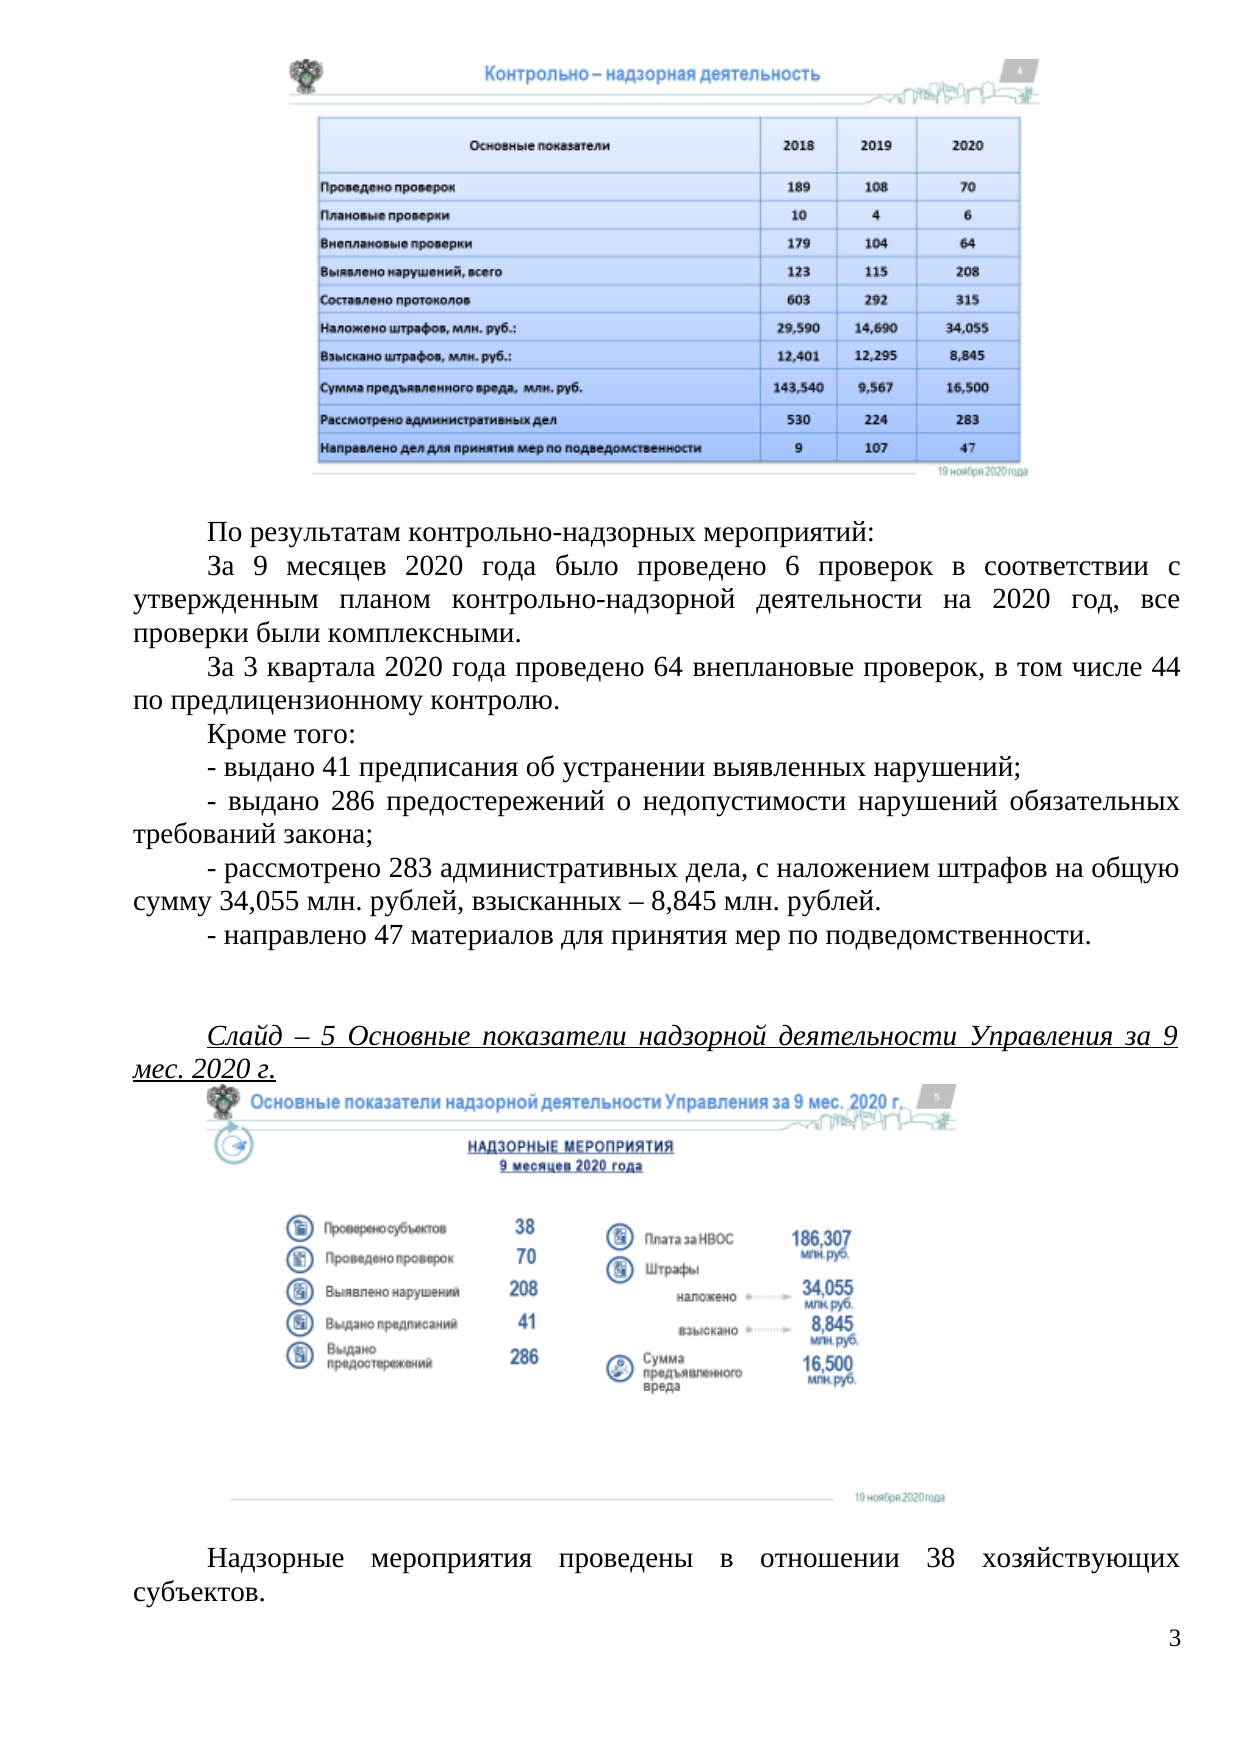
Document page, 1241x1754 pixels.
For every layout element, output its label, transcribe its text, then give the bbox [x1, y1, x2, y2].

text - рассмотрено 283 административных дела, с наложением штрафов на общую сумму 34,055 млн. рублей, взысканных – 8,845 млн. рублей. [133, 850, 1181, 917]
text Слайд – 5 Основные показатели надзорной деятельности Управления за 9 мес. 2020 г. [133, 1018, 1181, 1085]
text - выдано 286 предостережений о недопустимости нарушений обязательных требований закона; [133, 783, 1181, 850]
picture [289, 59, 1040, 481]
text По результатам контрольно-надзорных мероприятий: [133, 514, 1181, 548]
text За 9 месяцев 2020 года было проведено 6 проверок в соответствии с утвержденным планом контрольно-надзорной деятельности на 2020 год, все проверки были комплексными. [133, 548, 1181, 649]
text - выдано 41 предписания об устранении выявленных нарушений; [133, 749, 1181, 783]
text Кроме того: [133, 716, 1181, 749]
text За 3 квартала 2020 года проведено 64 внеплановые проверок, в том числе 44 по предлицензионному контролю. [133, 649, 1181, 716]
text Надзорные мероприятия проведены в отношении 38 хозяйствующих субъектов. [133, 1540, 1181, 1607]
picture [206, 1084, 957, 1507]
text - направлено 47 материалов для принятия мер по подведомственности. [133, 917, 1181, 951]
